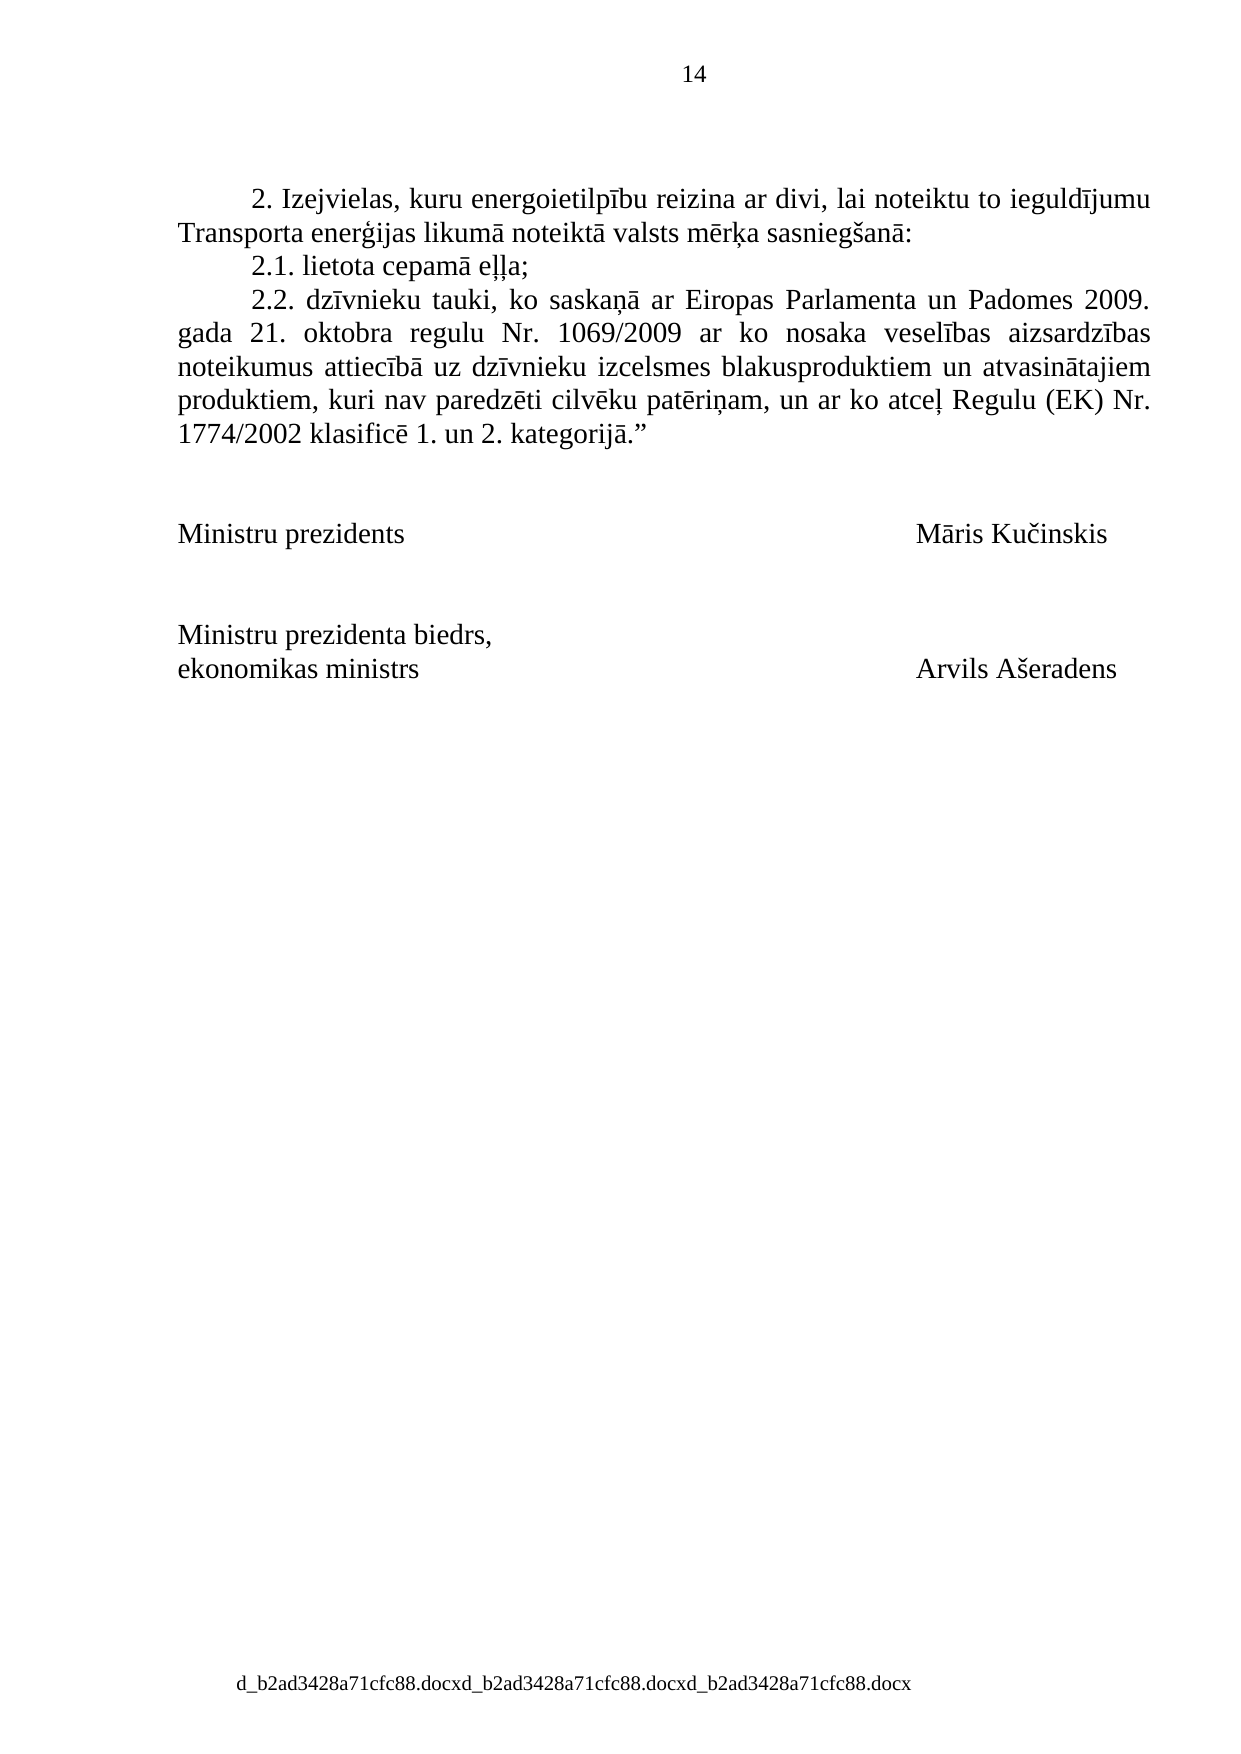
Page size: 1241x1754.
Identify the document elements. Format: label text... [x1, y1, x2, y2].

text 2.2. dzīvnieku tauki, ko saskaņā ar Eiropas Parlamenta un Padomes 2009. gada 21. oktobra regulu Nr. 1069/2009 ar ko nosaka veselības aizsardzības noteikumus attiecībā uz dzīvnieku izcelsmes blakusproduktiem un atvasinātajiem produktiem, kuri nav paredzēti cilvēku patēriņam, un ar ko atceļ Regulu (EK) Nr. 1774/2002 klasificē 1. un 2. kategorijā.” [177, 282, 1152, 449]
text Ministru prezidents Māris Kučinskis [177, 517, 1152, 550]
text 2.1. lietota cepamā eļļa; [177, 248, 1152, 282]
text 2. Izejvielas, kuru energoietilpību reizina ar divi, lai noteiktu to ieguldījumu Transporta enerģijas likumā noteiktā valsts mērķa sasniegšanā: [177, 181, 1152, 248]
text Ministru prezidenta biedrs, [177, 617, 1152, 651]
text ekonomikas ministrs Arvils Ašeradens [177, 651, 1152, 684]
